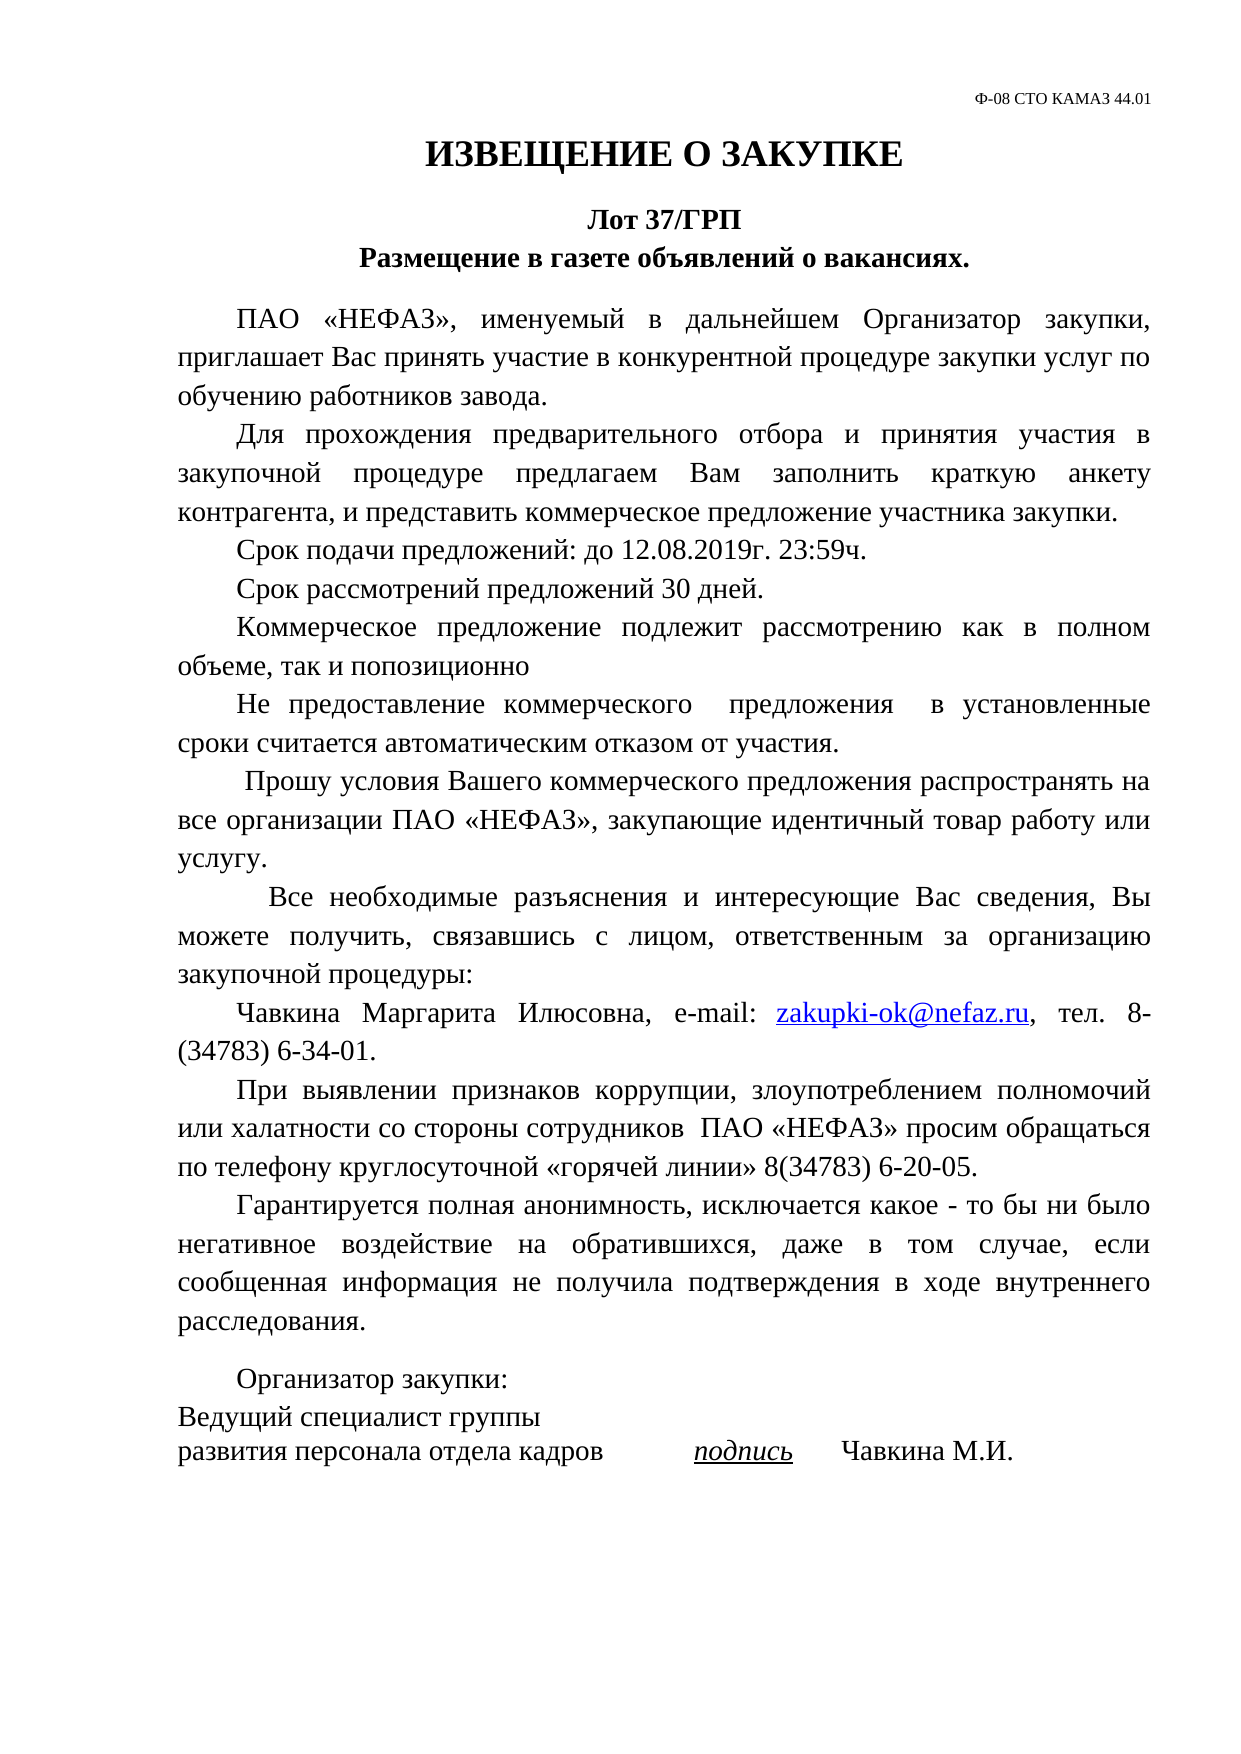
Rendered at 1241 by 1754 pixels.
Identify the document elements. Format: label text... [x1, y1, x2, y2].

text Коммерческое предложение подлежит рассмотрению как в полном объеме, так и попозиционно [177, 609, 1152, 681]
text Ведущий специалист группы [177, 1399, 1152, 1433]
text Организатор закупки: [177, 1361, 1152, 1394]
text Гарантируется полная анонимность, исключается какое - то бы ни было негативное воздействие на обратившихся, даже в том случае, если сообщенная информация не получила подтверждения в ходе внутреннего расследования. [177, 1187, 1152, 1337]
text Не предоставление коммерческого предложения в установленные сроки считается автоматическим отказом от участия. [177, 686, 1152, 758]
text Ф-08 СТО КАМАЗ 44.01 [177, 89, 1152, 108]
text Прошу условия Вашего коммерческого предложения распространять на все организации ПАО «НЕФАЗ», закупающие идентичный товар работу или услугу. [177, 763, 1152, 874]
text Размещение в газете объявлений о вакансиях. [177, 240, 1152, 274]
text ПАО «НЕФАЗ», именуемый в дальнейшем Организатор закупки, приглашает Вас принять участие в конкурентной процедуре закупки услуг по обучению работников завода. [177, 301, 1152, 412]
text Срок рассмотрений предложений 30 дней. [177, 571, 1152, 604]
text Чавкина Маргарита Илюсовна, e-mail: zakupki-ok@nefaz.ru, тел. 8-(34783) 6-34-01. [177, 995, 1152, 1067]
text ИЗВЕЩЕНИЕ О ЗАКУПКЕ [177, 131, 1152, 174]
text Все необходимые разъяснения и интересующие Вас сведения, Вы можете получить, связавшись с лицом, ответственным за организацию закупочной процедуры: [177, 879, 1152, 990]
text Срок подачи предложений: до 12.08.2019г. 23:59ч. [177, 532, 1152, 566]
text Для прохождения предварительного отбора и принятия участия в закупочной процедуре предлагаем Вам заполнить краткую анкету контрагента, и представить коммерческое предложение участника закупки. [177, 417, 1152, 527]
text При выявлении признаков коррупции, злоупотреблением полномочий или халатности со стороны сотрудников ПАО «НЕФАЗ» просим обращаться по телефону круглосуточной «горячей линии» 8(34783) 6-20-05. [177, 1072, 1152, 1182]
text развития персонала отдела кадров подпись Чавкина М.И. [177, 1433, 1152, 1466]
text Лот 37/ГРП [177, 202, 1152, 235]
